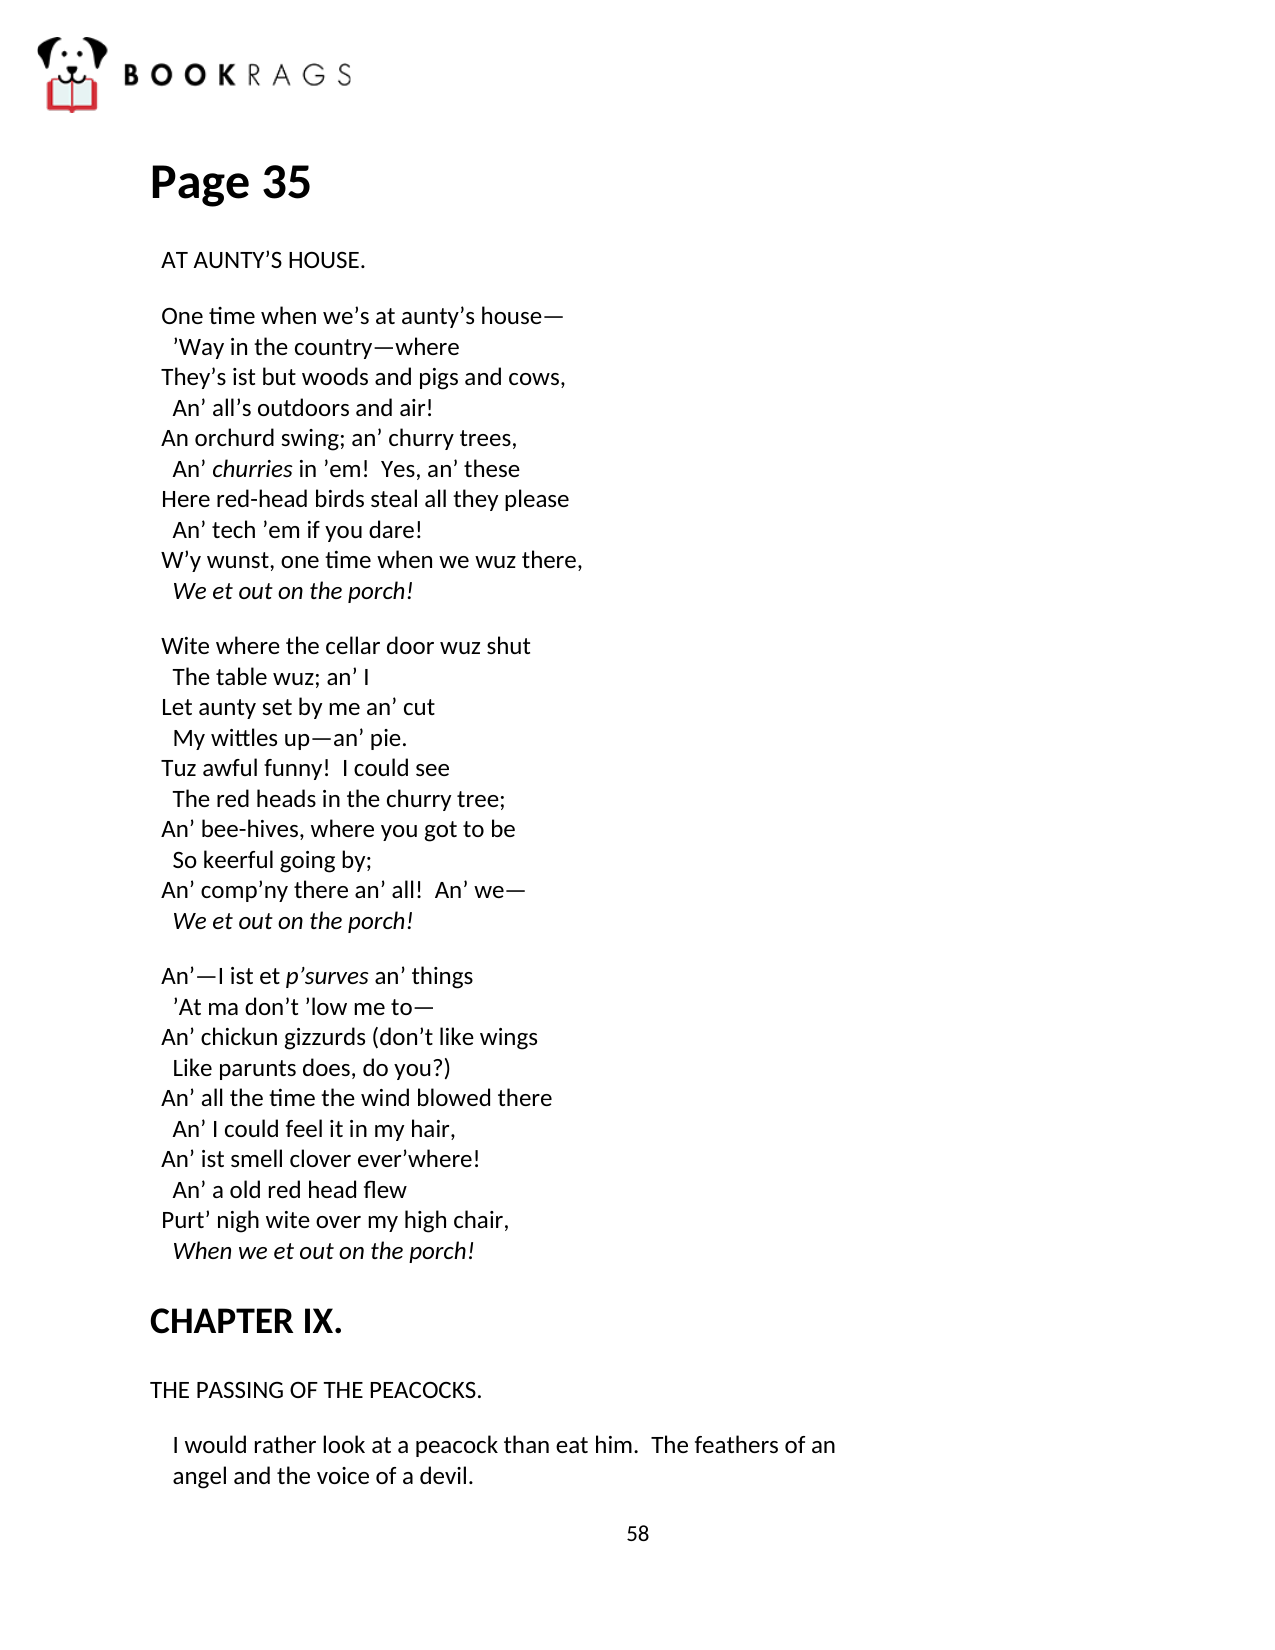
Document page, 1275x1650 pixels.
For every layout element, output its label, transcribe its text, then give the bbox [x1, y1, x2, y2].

text THE PASSING OF THE PEACOCKS. [150, 1374, 1125, 1404]
text I would rather look at a peacock than eat him. The feathers of an angel and the voice of a devil. [150, 1429, 1125, 1490]
picture [37, 37, 351, 113]
text One time when we’s at aunty’s house—­ ’Way in the country—­where They’s ist but woods and pigs and cows, An’ all’s outdoors and air! An orchurd swing; an’ churry trees, An’ churries in ’em! Yes, an’ these Here red-head birds steal all they please An’ tech ’em if you dare! W’y wunst, one time when we wuz there, We et out on the porch! [150, 300, 1125, 605]
text AT AUNTY’S HOUSE. [150, 244, 1125, 275]
text CHAPTER IX. [150, 1297, 1125, 1343]
text Page 35 [150, 150, 1125, 211]
text Wite where the cellar door wuz shut The table wuz; an’ I Let aunty set by me an’ cut My wittles up—­an’ pie. Tuz awful funny! I could see The red heads in the churry tree; An’ bee-hives, where you got to be So keerful going by; An’ comp’ny there an’ all! An’ we—­ We et out on the porch! [150, 630, 1125, 936]
text An’—­I ist et p’surves an’ things ’At ma don’t ’low me to—­ An’ chickun gizzurds (don’t like wings Like parunts does, do you?) An’ all the time the wind blowed there An’ I could feel it in my hair, An’ ist smell clover ever’where! An’ a old red head flew Purt’ nigh wite over my high chair, When we et out on the porch! [150, 961, 1125, 1266]
